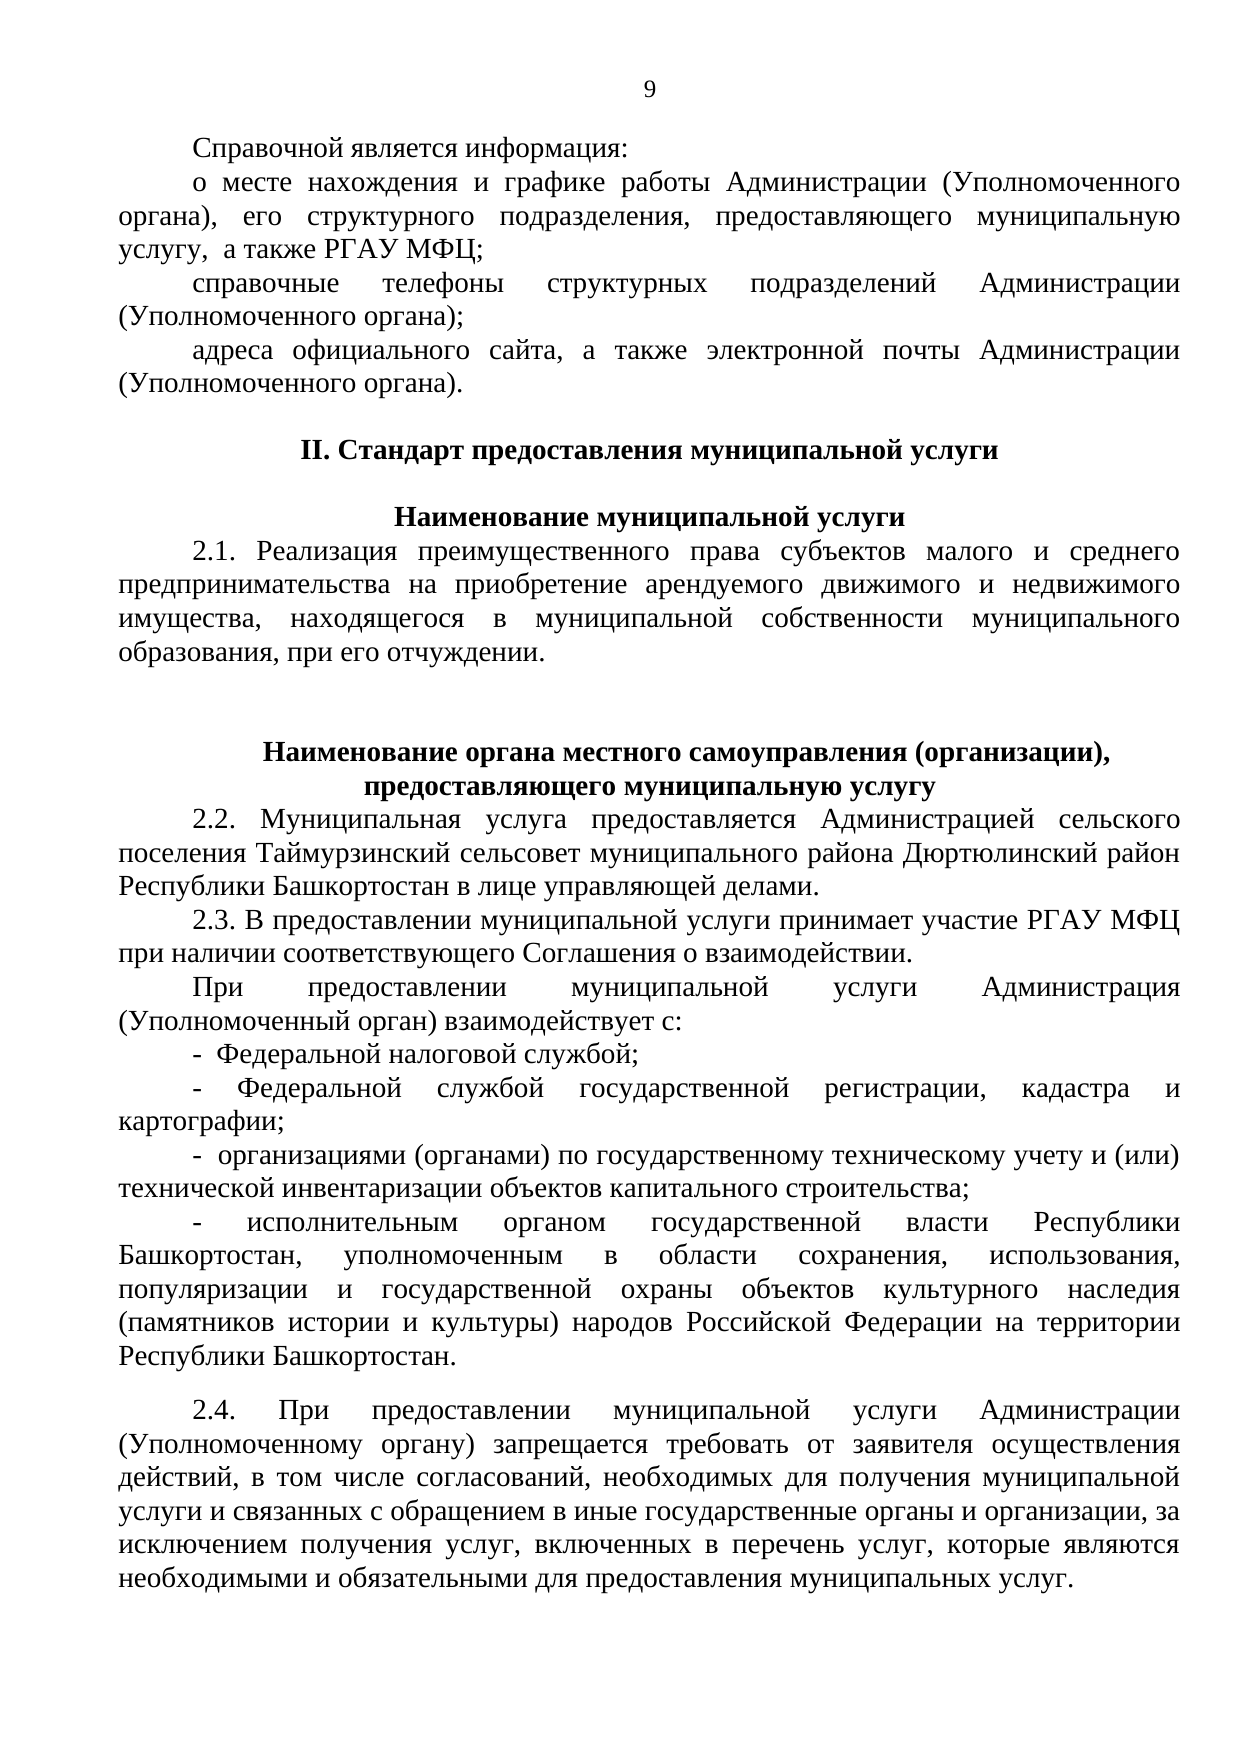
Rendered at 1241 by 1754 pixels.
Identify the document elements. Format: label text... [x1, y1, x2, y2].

text При предоставлении муниципальной услуги Администрация (Уполномоченный орган) взаимодействует с: [118, 969, 1181, 1036]
list - организациями (органами) по государственному техническому учету и (или) технической инвентаризации объектов капитального строительства; [118, 1137, 1181, 1204]
text 2.4. При предоставлении муниципальной услуги Администрации (Уполномоченному органу) запрещается требовать от заявителя осуществления действий, в том числе согласований, необходимых для получения муниципальной услуги и связанных с обращением в иные государственные органы и организации, за исключением получения услуг, включенных в перечень услуг, которые являются необходимыми и обязательными для предоставления муниципальных услуг. [118, 1392, 1181, 1594]
list - Федеральной службой государственной регистрации, кадастра и картографии; [118, 1070, 1181, 1137]
text 2.2. Муниципальная услуга предоставляется Администрацией сельского поселения Таймурзинский сельсовет муниципального района Дюртюлинский район Республики Башкортостан в лице управляющей делами. [118, 801, 1181, 902]
text Справочной является информация: [118, 131, 1181, 164]
list - Федеральной налоговой службой; [118, 1036, 1181, 1070]
text Наименование органа местного самоуправления (организации), предоставляющего муниципальную услугу [118, 734, 1181, 801]
text 2.1. Реализация преимущественного права субъектов малого и среднего предпринимательства на приобретение арендуемого движимого и недвижимого имущества, находящегося в муниципальной собственности муниципального образования, при его отчуждении. [118, 533, 1181, 667]
text справочные телефоны структурных подразделений Администрации (Уполномоченного органа); [118, 265, 1181, 332]
list - исполнительным органом государственной власти Республики Башкортостан, уполномоченным в области сохранения, использования, популяризации и государственной охраны объектов культурного наследия (памятников истории и культуры) народов Российской Федерации на территории Республики Башкортостан. [118, 1204, 1181, 1372]
text адреса официального сайта, а также электронной почты Администрации (Уполномоченного органа). [118, 332, 1181, 399]
text 2.3. В предоставлении муниципальной услуги принимает участие РГАУ МФЦ при наличии соответствующего Соглашения о взаимодействии. [118, 902, 1181, 969]
text о месте нахождения и графике работы Администрации (Уполномоченного органа), его структурного подразделения, предоставляющего муниципальную услугу, а также РГАУ МФЦ; [118, 164, 1181, 265]
text Наименование муниципальной услуги [118, 499, 1181, 533]
text II. Стандарт предоставления муниципальной услуги [118, 432, 1181, 466]
